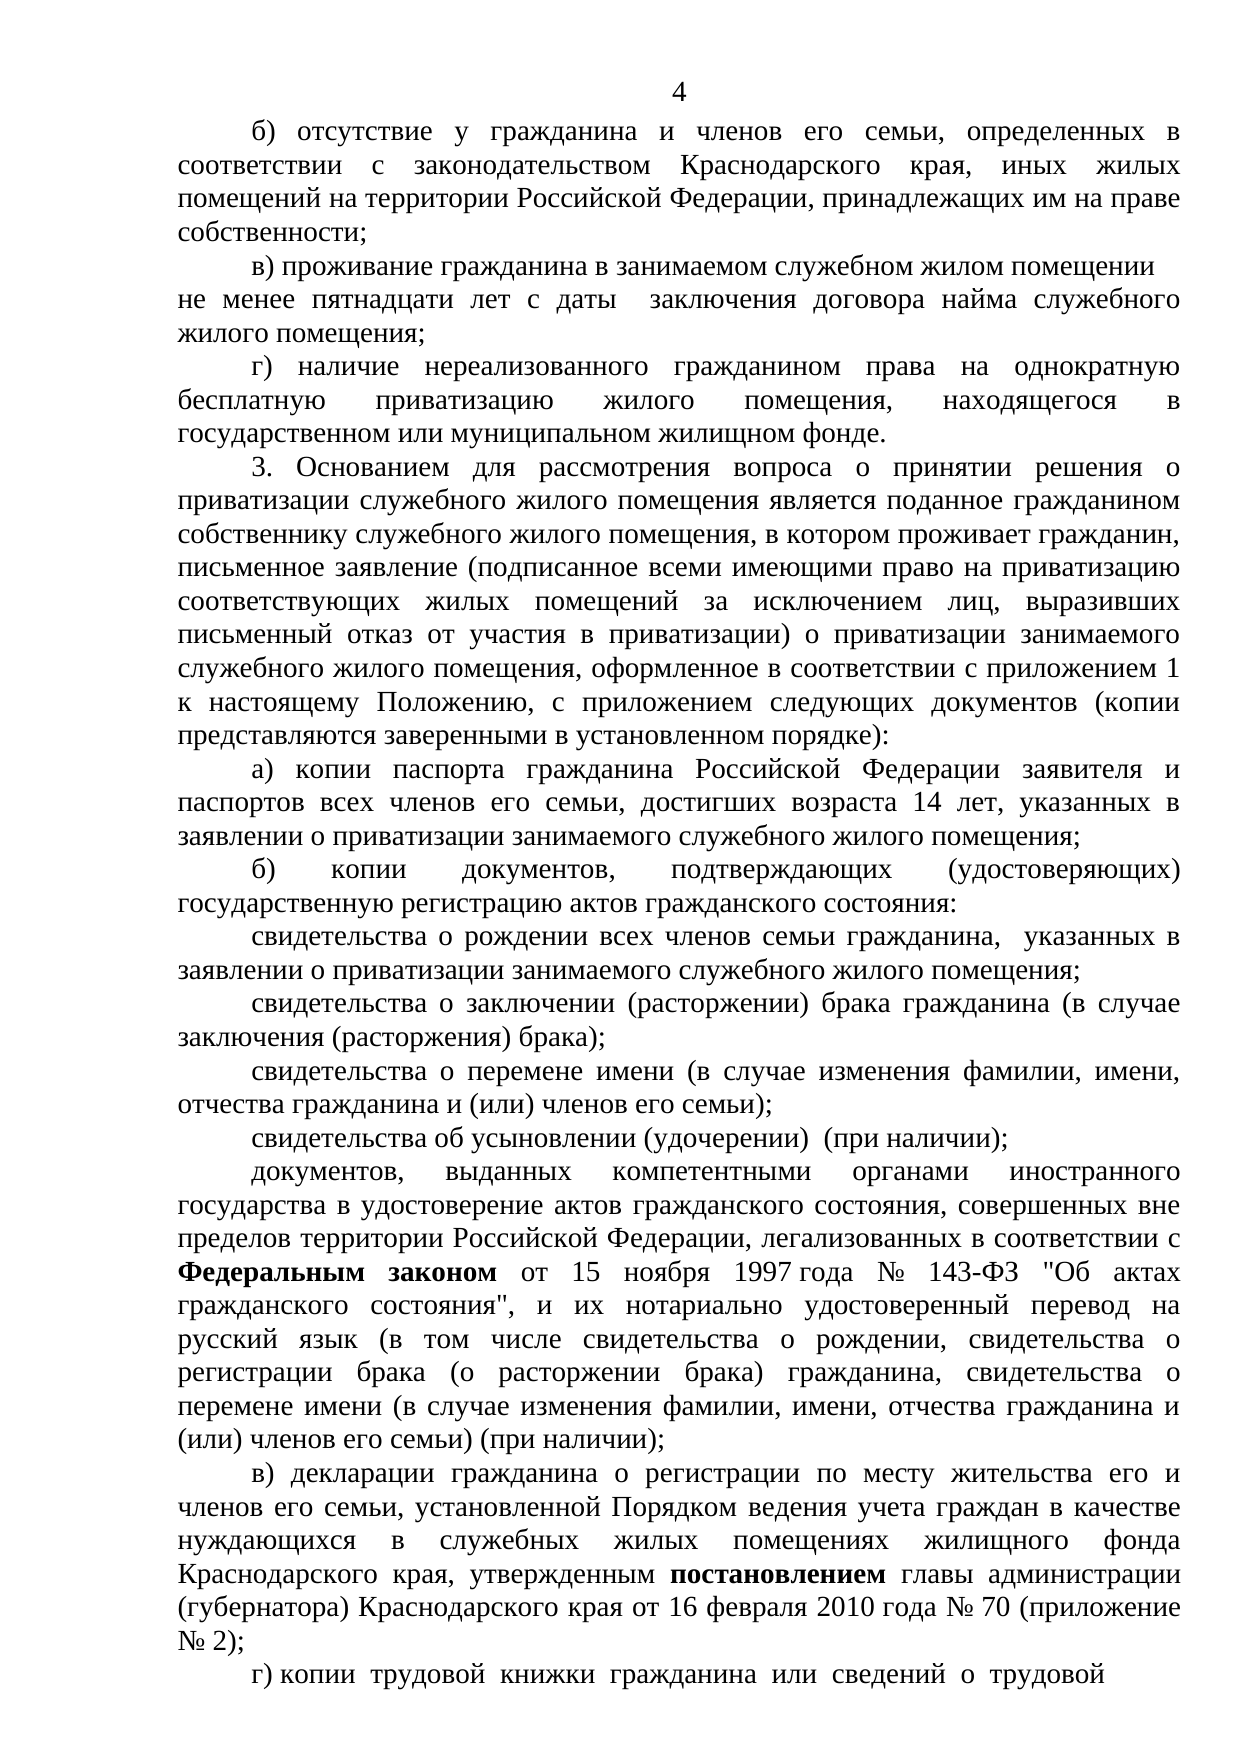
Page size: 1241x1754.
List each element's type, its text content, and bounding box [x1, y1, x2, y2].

text в) проживание гражданина в занимаемом служебном жилом помещении [177, 248, 1181, 281]
text г) наличие нереализованного гражданином права на однократную бесплатную приватизацию жилого помещения, находящегося в государственном или муниципальном жилищном фонде. [177, 348, 1181, 449]
text г) копии трудовой книжки гражданина или сведений о трудовой [177, 1656, 1181, 1690]
text б) копии документов, подтверждающих (удостоверяющих) государственную регистрацию актов гражданского состояния: [177, 851, 1181, 918]
text свидетельства об усыновлении (удочерении) (при наличии); [177, 1120, 1181, 1153]
text 3. Основанием для рассмотрения вопроса о принятии решения о приватизации служебного жилого помещения является поданное гражданином собственнику служебного жилого помещения, в котором проживает гражданин, письменное заявление (подписанное всеми имеющими право на приватизацию соответствующих жилых помещений за исключением лиц, выразивших письменный отказ от участия в приватизации) о приватизации занимаемого служебного жилого помещения, оформленное в соответствии с приложением 1 к настоящему Положению, с приложением следующих документов (копии представляются заверенными в установленном порядке): [177, 449, 1181, 751]
text свидетельства о заключении (расторжении) брака гражданина (в случае заключения (расторжения) брака); [177, 986, 1181, 1053]
text а) копии паспорта гражданина Российской Федерации заявителя и паспортов всех членов его семьи, достигших возраста 14 лет, указанных в заявлении о приватизации занимаемого служебного жилого помещения; [177, 751, 1181, 851]
text в) декларации гражданина о регистрации по месту жительства его и членов его семьи, установленной Порядком ведения учета граждан в качестве нуждающихся в служебных жилых помещениях жилищного фонда Краснодарского края, утвержденным постановлением главы администрации (губернатора) Краснодарского края от 16 февраля 2010 года № 70 (приложение № 2); [177, 1455, 1181, 1656]
text не менее пятнадцати лет с даты заключения договора найма служебного жилого помещения; [177, 281, 1181, 348]
text б) отсутствие у гражданина и членов его семьи, определенных в соответствии с законодательством Краснодарского края, иных жилых помещений на территории Российской Федерации, принадлежащих им на праве собственности; [177, 113, 1181, 248]
text документов, выданных компетентными органами иностранного государства в удостоверение актов гражданского состояния, совершенных вне пределов территории Российской Федерации, легализованных в соответствии с Федеральным законом от 15 ноября 1997 года № 143-ФЗ "Об актах гражданского состояния", и их нотариально удостоверенный перевод на русский язык (в том числе свидетельства о рождении, свидетельства о регистрации брака (о расторжении брака) гражданина, свидетельства о перемене имени (в случае изменения фамилии, имени, отчества гражданина и (или) членов его семьи) (при наличии); [177, 1153, 1181, 1455]
text свидетельства о рождении всех членов семьи гражданина, указанных в заявлении о приватизации занимаемого служебного жилого помещения; [177, 918, 1181, 986]
text свидетельства о перемене имени (в случае изменения фамилии, имени, отчества гражданина и (или) членов его семьи); [177, 1053, 1181, 1120]
